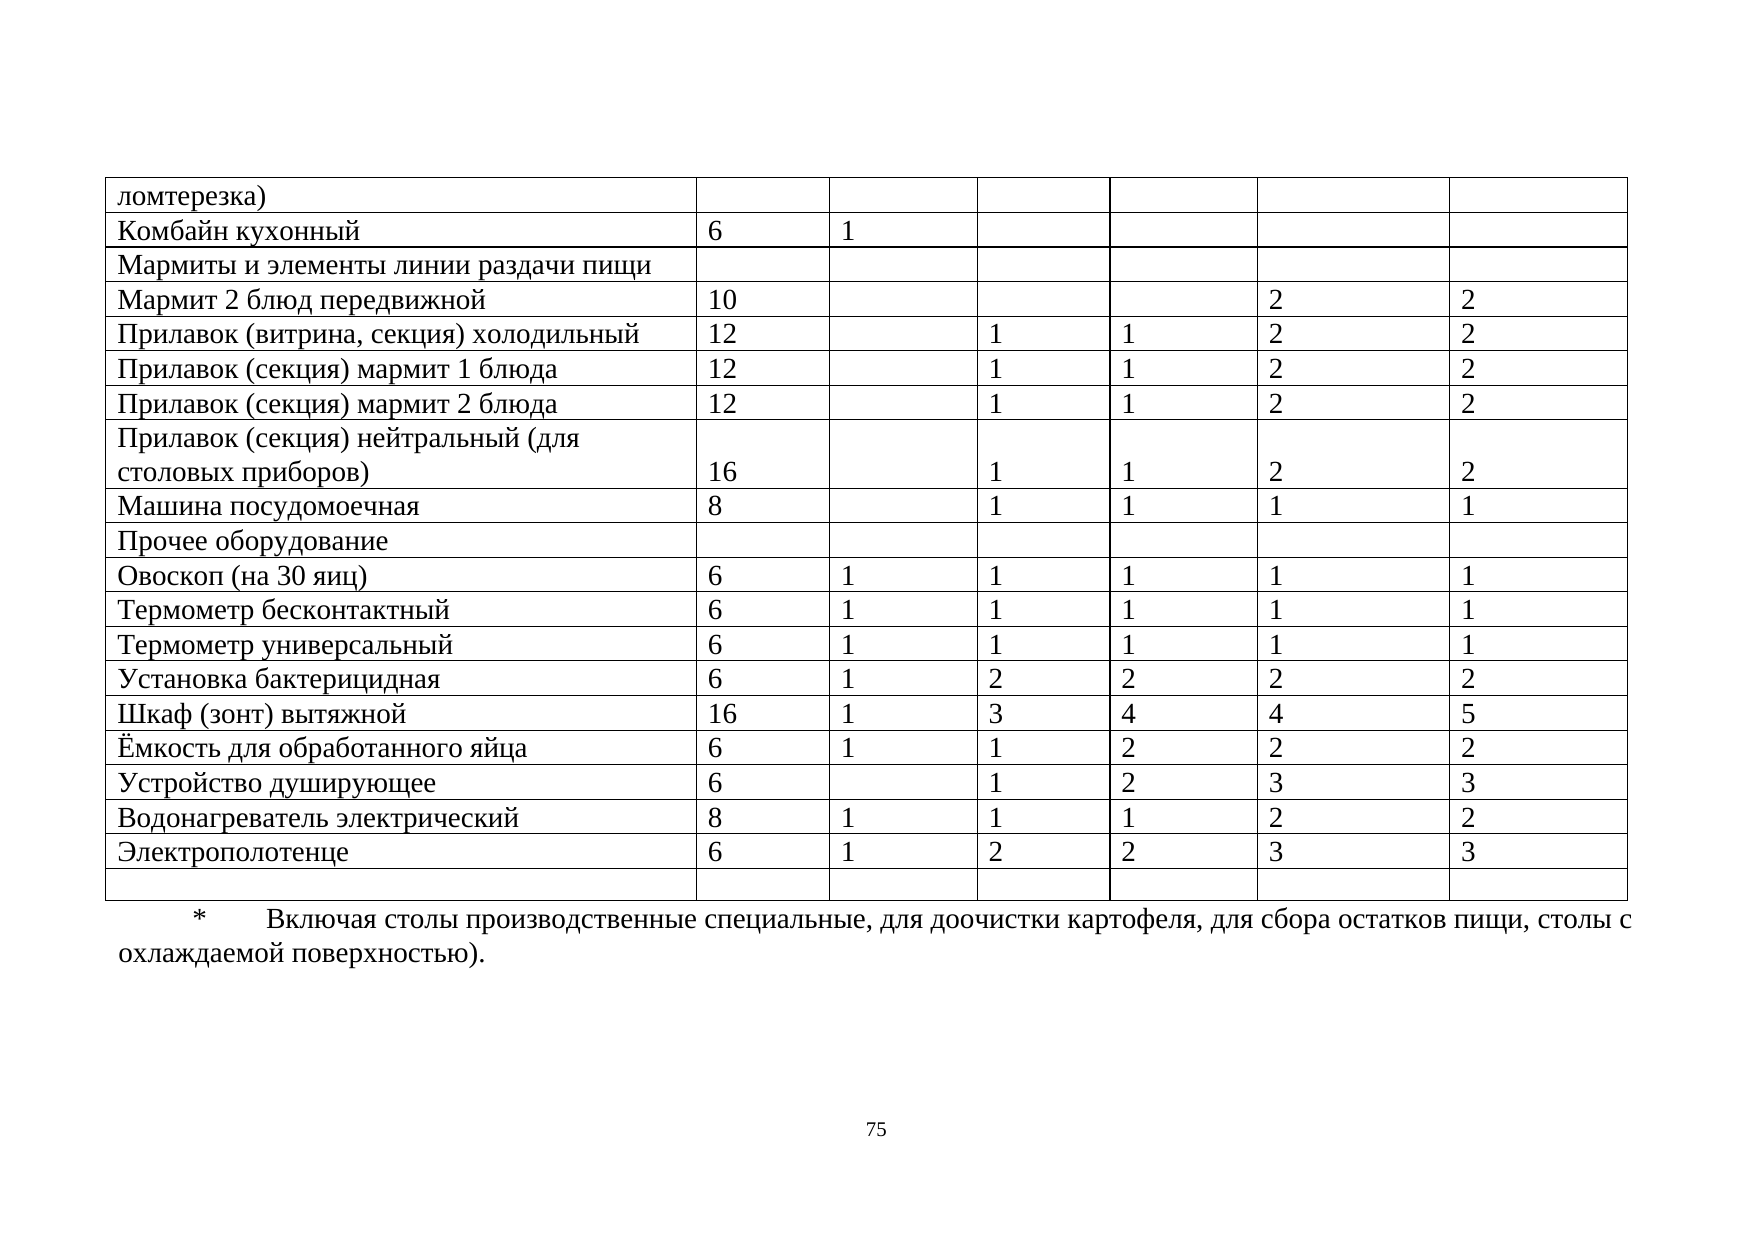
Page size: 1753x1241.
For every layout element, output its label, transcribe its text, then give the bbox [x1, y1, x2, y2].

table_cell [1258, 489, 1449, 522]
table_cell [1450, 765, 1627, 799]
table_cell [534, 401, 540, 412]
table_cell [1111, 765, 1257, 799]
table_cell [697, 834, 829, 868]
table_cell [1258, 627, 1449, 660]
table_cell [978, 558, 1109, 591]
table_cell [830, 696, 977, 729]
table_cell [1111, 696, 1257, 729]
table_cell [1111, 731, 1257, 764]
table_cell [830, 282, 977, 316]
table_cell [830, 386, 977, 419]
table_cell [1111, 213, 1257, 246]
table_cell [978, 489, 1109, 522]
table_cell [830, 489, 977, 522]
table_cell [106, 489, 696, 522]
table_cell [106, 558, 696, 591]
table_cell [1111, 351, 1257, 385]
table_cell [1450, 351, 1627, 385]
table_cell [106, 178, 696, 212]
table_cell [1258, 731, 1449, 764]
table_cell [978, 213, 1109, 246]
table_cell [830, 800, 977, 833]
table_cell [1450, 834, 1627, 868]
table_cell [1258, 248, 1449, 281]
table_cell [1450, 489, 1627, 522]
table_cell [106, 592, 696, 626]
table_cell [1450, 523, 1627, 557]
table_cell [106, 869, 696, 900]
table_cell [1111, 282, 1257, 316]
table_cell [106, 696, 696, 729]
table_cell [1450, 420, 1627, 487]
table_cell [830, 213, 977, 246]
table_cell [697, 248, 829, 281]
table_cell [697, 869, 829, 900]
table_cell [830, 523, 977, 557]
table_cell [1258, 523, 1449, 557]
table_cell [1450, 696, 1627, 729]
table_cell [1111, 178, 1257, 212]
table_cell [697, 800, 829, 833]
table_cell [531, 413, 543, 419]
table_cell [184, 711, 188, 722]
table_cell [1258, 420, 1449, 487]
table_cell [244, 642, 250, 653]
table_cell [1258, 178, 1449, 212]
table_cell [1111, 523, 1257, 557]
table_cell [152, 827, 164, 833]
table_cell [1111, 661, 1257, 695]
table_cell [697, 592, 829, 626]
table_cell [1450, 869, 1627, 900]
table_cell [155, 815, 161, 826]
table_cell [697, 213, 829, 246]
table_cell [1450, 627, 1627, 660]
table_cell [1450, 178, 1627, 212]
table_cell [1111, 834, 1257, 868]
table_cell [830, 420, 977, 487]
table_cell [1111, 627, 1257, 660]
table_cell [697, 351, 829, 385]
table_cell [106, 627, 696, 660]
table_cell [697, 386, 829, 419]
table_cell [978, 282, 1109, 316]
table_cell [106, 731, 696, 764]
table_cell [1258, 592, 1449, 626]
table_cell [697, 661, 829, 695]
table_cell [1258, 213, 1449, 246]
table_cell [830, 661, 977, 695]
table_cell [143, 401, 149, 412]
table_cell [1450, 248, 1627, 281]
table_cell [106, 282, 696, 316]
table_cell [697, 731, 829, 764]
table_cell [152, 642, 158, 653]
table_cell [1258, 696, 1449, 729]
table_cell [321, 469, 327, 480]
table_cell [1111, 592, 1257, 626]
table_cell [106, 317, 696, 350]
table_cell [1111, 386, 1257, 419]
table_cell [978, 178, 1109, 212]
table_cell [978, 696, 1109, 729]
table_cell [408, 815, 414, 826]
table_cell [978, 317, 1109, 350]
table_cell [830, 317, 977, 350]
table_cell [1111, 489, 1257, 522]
text * Включая столы производственные специальные, для доочистки картофеля, для сбора остатков пищи, столы с охлаждаемой поверхностью). [118, 901, 1634, 968]
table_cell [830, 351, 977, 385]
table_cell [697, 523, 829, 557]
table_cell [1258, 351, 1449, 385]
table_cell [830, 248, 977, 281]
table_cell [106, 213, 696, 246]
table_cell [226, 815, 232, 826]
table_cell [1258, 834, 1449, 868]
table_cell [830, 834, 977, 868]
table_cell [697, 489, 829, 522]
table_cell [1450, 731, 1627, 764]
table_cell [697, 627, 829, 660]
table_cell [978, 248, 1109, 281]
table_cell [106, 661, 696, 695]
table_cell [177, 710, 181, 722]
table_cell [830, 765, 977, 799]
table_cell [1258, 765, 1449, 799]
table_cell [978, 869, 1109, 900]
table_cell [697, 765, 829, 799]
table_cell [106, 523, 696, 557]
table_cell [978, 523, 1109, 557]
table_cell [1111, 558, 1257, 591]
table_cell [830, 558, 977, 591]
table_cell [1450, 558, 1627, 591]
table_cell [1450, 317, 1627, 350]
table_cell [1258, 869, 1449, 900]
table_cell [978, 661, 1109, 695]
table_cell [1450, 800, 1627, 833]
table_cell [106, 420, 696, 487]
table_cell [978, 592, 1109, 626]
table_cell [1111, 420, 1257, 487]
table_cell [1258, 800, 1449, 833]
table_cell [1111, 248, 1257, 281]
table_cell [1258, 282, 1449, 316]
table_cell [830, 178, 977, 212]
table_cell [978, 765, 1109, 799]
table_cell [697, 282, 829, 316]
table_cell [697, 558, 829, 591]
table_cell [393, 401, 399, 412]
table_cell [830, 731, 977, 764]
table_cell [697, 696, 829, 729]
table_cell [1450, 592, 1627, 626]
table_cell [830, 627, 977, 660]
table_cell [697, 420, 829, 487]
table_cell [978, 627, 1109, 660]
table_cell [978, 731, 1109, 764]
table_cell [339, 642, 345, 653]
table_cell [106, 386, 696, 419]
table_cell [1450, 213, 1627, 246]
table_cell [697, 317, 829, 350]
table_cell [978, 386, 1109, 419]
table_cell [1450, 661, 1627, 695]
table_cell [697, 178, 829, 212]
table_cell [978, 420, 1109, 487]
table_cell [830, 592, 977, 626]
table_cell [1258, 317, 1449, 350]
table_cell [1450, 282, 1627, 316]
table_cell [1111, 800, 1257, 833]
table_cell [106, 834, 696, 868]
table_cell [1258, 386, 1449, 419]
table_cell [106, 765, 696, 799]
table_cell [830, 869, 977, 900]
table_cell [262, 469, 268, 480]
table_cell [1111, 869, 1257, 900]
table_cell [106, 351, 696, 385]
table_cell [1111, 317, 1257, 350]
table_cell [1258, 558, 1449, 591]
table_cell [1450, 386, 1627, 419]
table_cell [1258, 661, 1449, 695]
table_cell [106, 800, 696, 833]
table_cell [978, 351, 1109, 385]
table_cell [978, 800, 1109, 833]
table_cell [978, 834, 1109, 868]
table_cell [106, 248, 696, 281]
